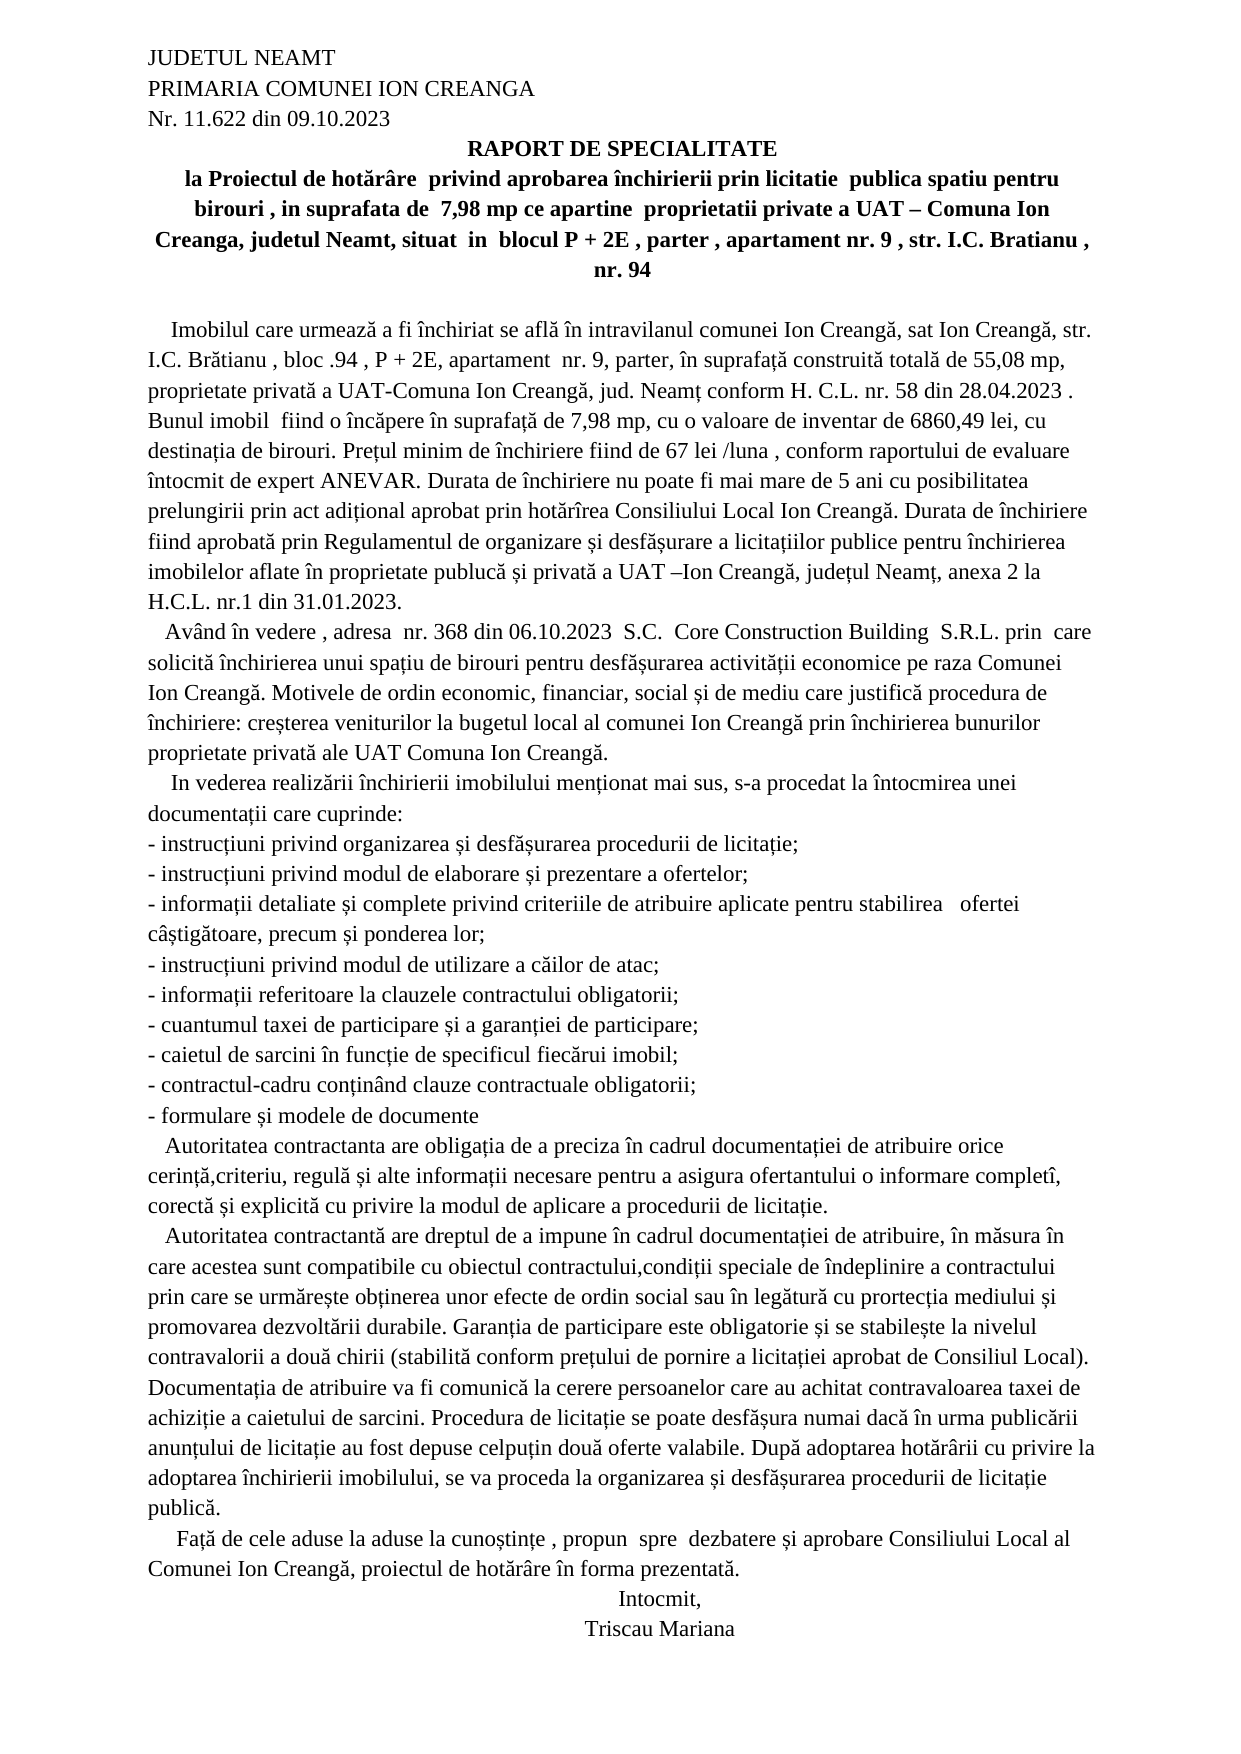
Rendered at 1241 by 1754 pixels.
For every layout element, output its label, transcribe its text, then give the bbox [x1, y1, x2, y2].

text Bunul imobil fiind o încăpere în suprafață de 7,98 mp, cu o valoare de inventar de 6860,49 lei, cu destinația de birouri. Prețul minim de închiriere fiind de 67 lei /luna , conform raportului de evaluare întocmit de expert ANEVAR. Durata de închiriere nu poate fi mai mare de 5 ani cu posibilitatea prelungirii prin act adițional aprobat prin hotărîrea Consiliului Local Ion Creangă. Durata de închiriere fiind aprobată prin Regulamentul de organizare și desfășurare a licitațiilor publice pentru închirierea imobilelor aflate în proprietate publucă și privată a UAT –Ion Creangă, județul Neamț, anexa 2 la H.C.L. nr.1 din 31.01.2023. [148, 407, 1097, 614]
text - informații detaliate și complete privind criteriile de atribuire aplicate pentru stabilirea ofertei câștigătoare, precum și ponderea lor; [148, 890, 1097, 947]
text RAPORT DE SPECIALITATE [148, 135, 1097, 161]
text JUDETUL NEAMT [148, 44, 1097, 71]
text - instrucțiuni privind modul de elaborare și prezentare a ofertelor; [148, 860, 1097, 886]
text PRIMARIA COMUNEI ION CREANGA [148, 74, 1097, 101]
text Față de cele aduse la aduse la cunoștințe , propun spre dezbatere și aprobare Consiliului Local al Comunei Ion Creangă, proiectul de hotărâre în forma prezentată. [148, 1524, 1097, 1581]
text Nr. 11.622 din 09.10.2023 [148, 105, 1097, 131]
text Triscau Mariana [148, 1615, 1097, 1642]
text la Proiectul de hotărâre privind aprobarea închirierii prin licitatie publica spatiu pentru birouri , in suprafata de 7,98 mp ce apartine proprietatii private a UAT – Comuna Ion Creanga, judetul Neamt, situat in blocul P + 2E , parter , apartament nr. 9 , str. I.C. Bratianu , nr. 94 [148, 165, 1097, 282]
text - instrucțiuni privind modul de utilizare a căilor de atac; [148, 951, 1097, 977]
text Autoritatea contractanta are obligația de a preciza în cadrul documentației de atribuire orice cerință,criteriu, regulă și alte informații necesare pentru a asigura ofertantului o informare completî, corectă și explicită cu privire la modul de aplicare a procedurii de licitație. [148, 1132, 1097, 1219]
text Având în vedere , adresa nr. 368 din 06.10.2023 S.C. Core Construction Building S.R.L. prin care solicită închirierea unui spațiu de birouri pentru desfășurarea activității economice pe raza Comunei Ion Creangă. Motivele de ordin economic, financiar, social și de mediu care justifică procedura de închiriere: creșterea veniturilor la bugetul local al comunei Ion Creangă prin închirierea bunurilor proprietate privată ale UAT Comuna Ion Creangă. [148, 618, 1097, 766]
text - informații referitoare la clauzele contractului obligatorii; [148, 981, 1097, 1007]
text - instrucțiuni privind organizarea și desfășurarea procedurii de licitație; [148, 830, 1097, 856]
text - cuantumul taxei de participare și a garanției de participare; [148, 1011, 1097, 1037]
text - contractul-cadru conținând clauze contractuale obligatorii; [148, 1071, 1097, 1098]
text Intocmit, [148, 1585, 1097, 1611]
text - caietul de sarcini în funcție de specificul fiecărui imobil; [148, 1041, 1097, 1068]
text - formulare și modele de documente [148, 1102, 1097, 1128]
text In vederea realizării închirierii imobilului menționat mai sus, s-a procedat la întocmirea unei documentații care cuprinde: [148, 769, 1097, 826]
text Autoritatea contractantă are dreptul de a impune în cadrul documentației de atribuire, în măsura în care acestea sunt compatibile cu obiectul contractului,condiții speciale de îndeplinire a contractului prin care se urmărește obținerea unor efecte de ordin social sau în legătură cu prortecția mediului și promovarea dezvoltării durabile. Garanția de participare este obligatorie și se stabilește la nivelul contravalorii a două chirii (stabilită conform prețului de pornire a licitației aprobat de Consiliul Local). Documentația de atribuire va fi comunică la cerere persoanelor care au achitat contravaloarea taxei de achiziție a caietului de sarcini. Procedura de licitație se poate desfășura numai dacă în urma publicării anunțului de licitație au fost depuse celpuțin două oferte valabile. După adoptarea hotărârii cu privire la adoptarea închirierii imobilului, se va proceda la organizarea și desfășurarea procedurii de licitație publică. [148, 1222, 1097, 1521]
text Imobilul care urmează a fi închiriat se află în intravilanul comunei Ion Creangă, sat Ion Creangă, str. I.C. Brătianu , bloc .94 , P + 2E, apartament nr. 9, parter, în suprafață construită totală de 55,08 mp, proprietate privată a UAT-Comuna Ion Creangă, jud. Neamț conform H. C.L. nr. 58 din 28.04.2023 . [148, 316, 1097, 403]
